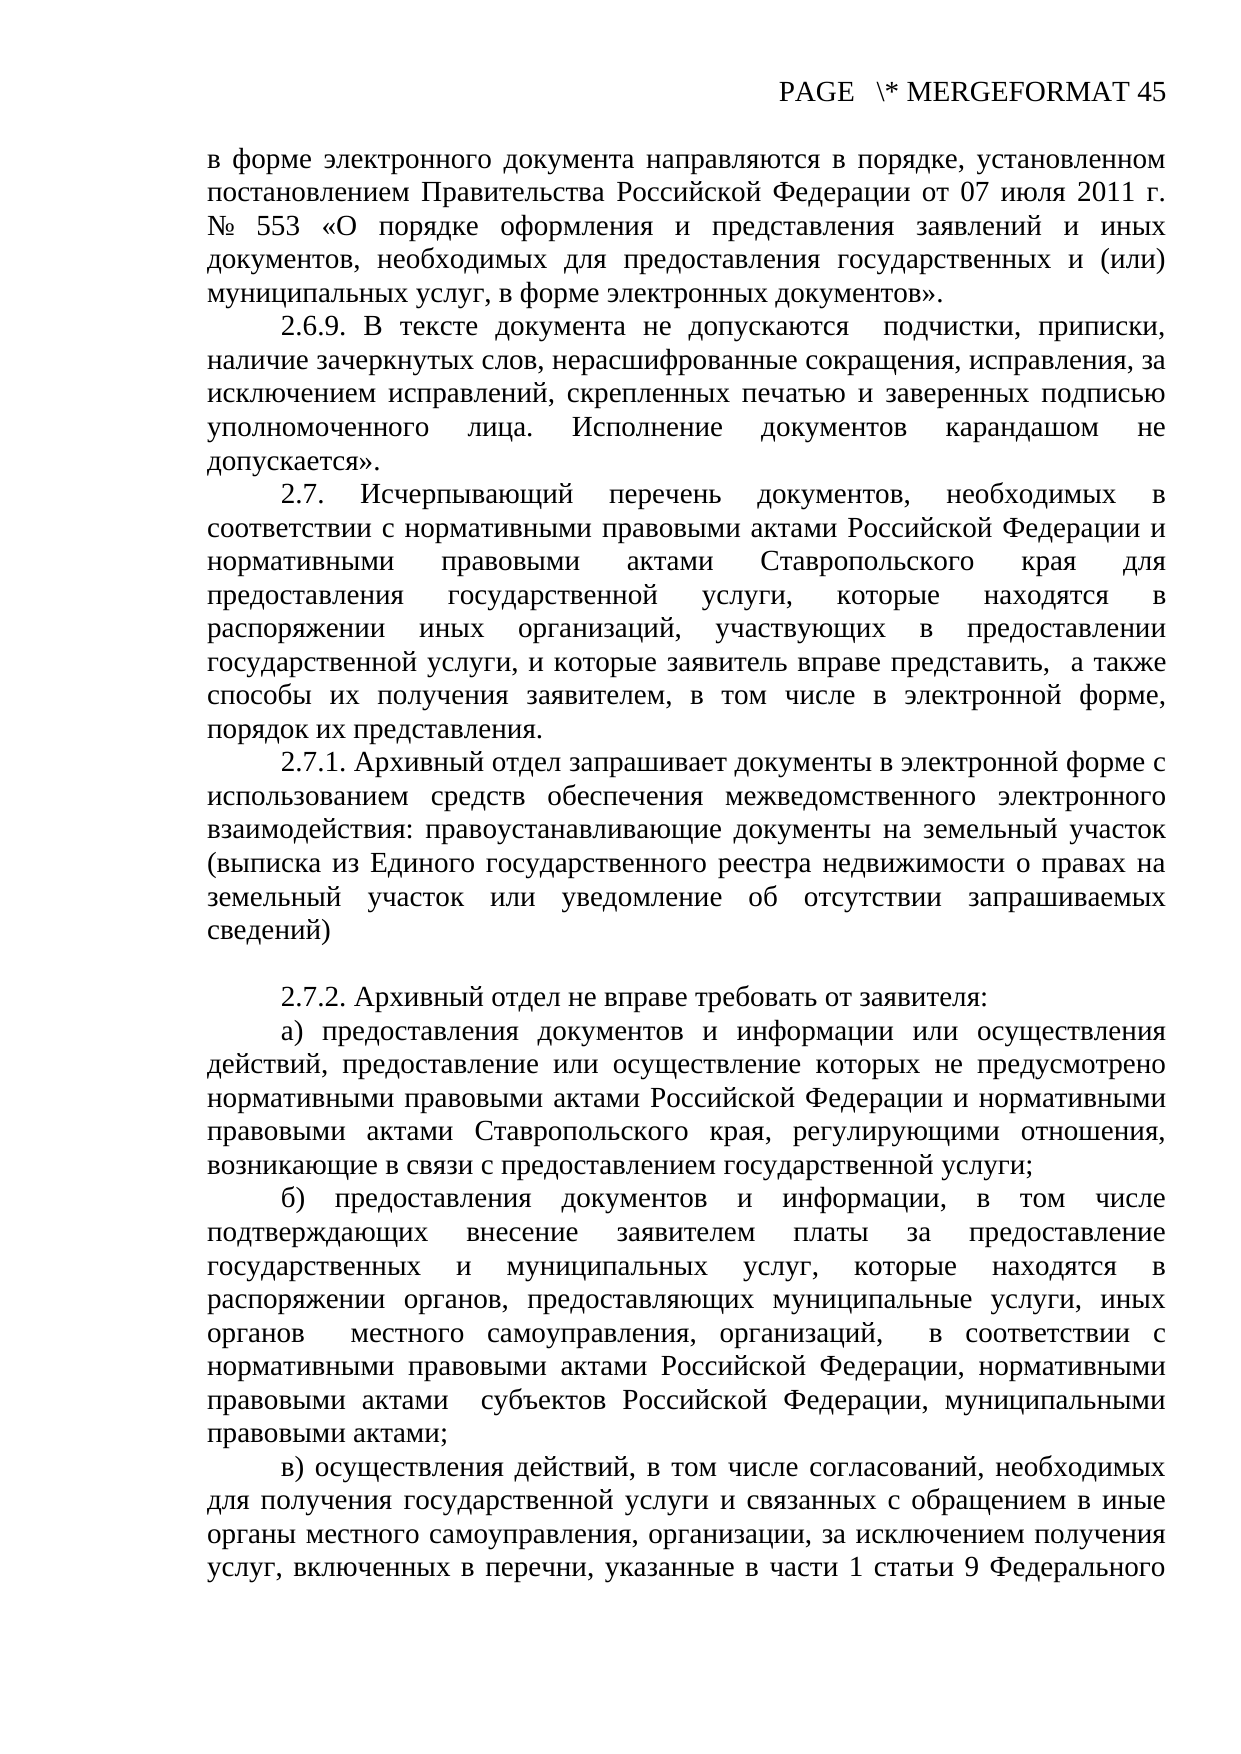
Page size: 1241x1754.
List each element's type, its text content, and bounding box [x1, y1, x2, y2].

text 2.7. Исчерпывающий перечень документов, необходимых в соответствии с нормативными правовыми актами Российской Федерации и нормативными правовыми актами Ставропольского края для предоставления государственной услуги, которые находятся в распоряжении иных организаций, участвующих в предоставлении государственной услуги, и которые заявитель вправе представить, а также способы их получения заявителем, в том числе в электронной форме, порядок их представления. [207, 476, 1167, 744]
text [207, 1449, 1167, 1583]
text 2.6.9. В тексте документа не допускаются подчистки, приписки, наличие зачеркнутых слов, нерасшифрованные сокращения, исправления, за исключением исправлений, скрепленных печатью и заверенных подписью уполномоченного лица. Исполнение документов карандашом не допускается». [207, 308, 1167, 476]
text б) предоставления документов и информации, в том числе подтверждающих внесение заявителем платы за предоставление государственных и муниципальных услуг, которые находятся в распоряжении органов, предоставляющих муниципальные услуги, иных органов местного самоуправления, организаций, в соответствии с нормативными правовыми актами Российской Федерации, нормативными правовыми актами субъектов Российской Федерации, муниципальными правовыми актами; [207, 1181, 1167, 1449]
text 2.7.1. Архивный отдел запрашивает документы в электронной форме с использованием средств обеспечения межведомственного электронного взаимодействия: правоустанавливающие документы на земельный участок (выписка из Единого государственного реестра недвижимости о правах на земельный участок или уведомление об отсутствии запрашиваемых сведений) [207, 744, 1167, 946]
text а) предоставления документов и информации или осуществления действий, предоставление или осуществление которых не предусмотрено нормативными правовыми актами Российской Федерации и нормативными правовыми актами Ставропольского края, регулирующими отношения, возникающие в связи с предоставлением государственной услуги; [207, 1013, 1167, 1181]
text 2.7.2. Архивный отдел не вправе требовать от заявителя: [207, 979, 1167, 1013]
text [207, 141, 1167, 308]
